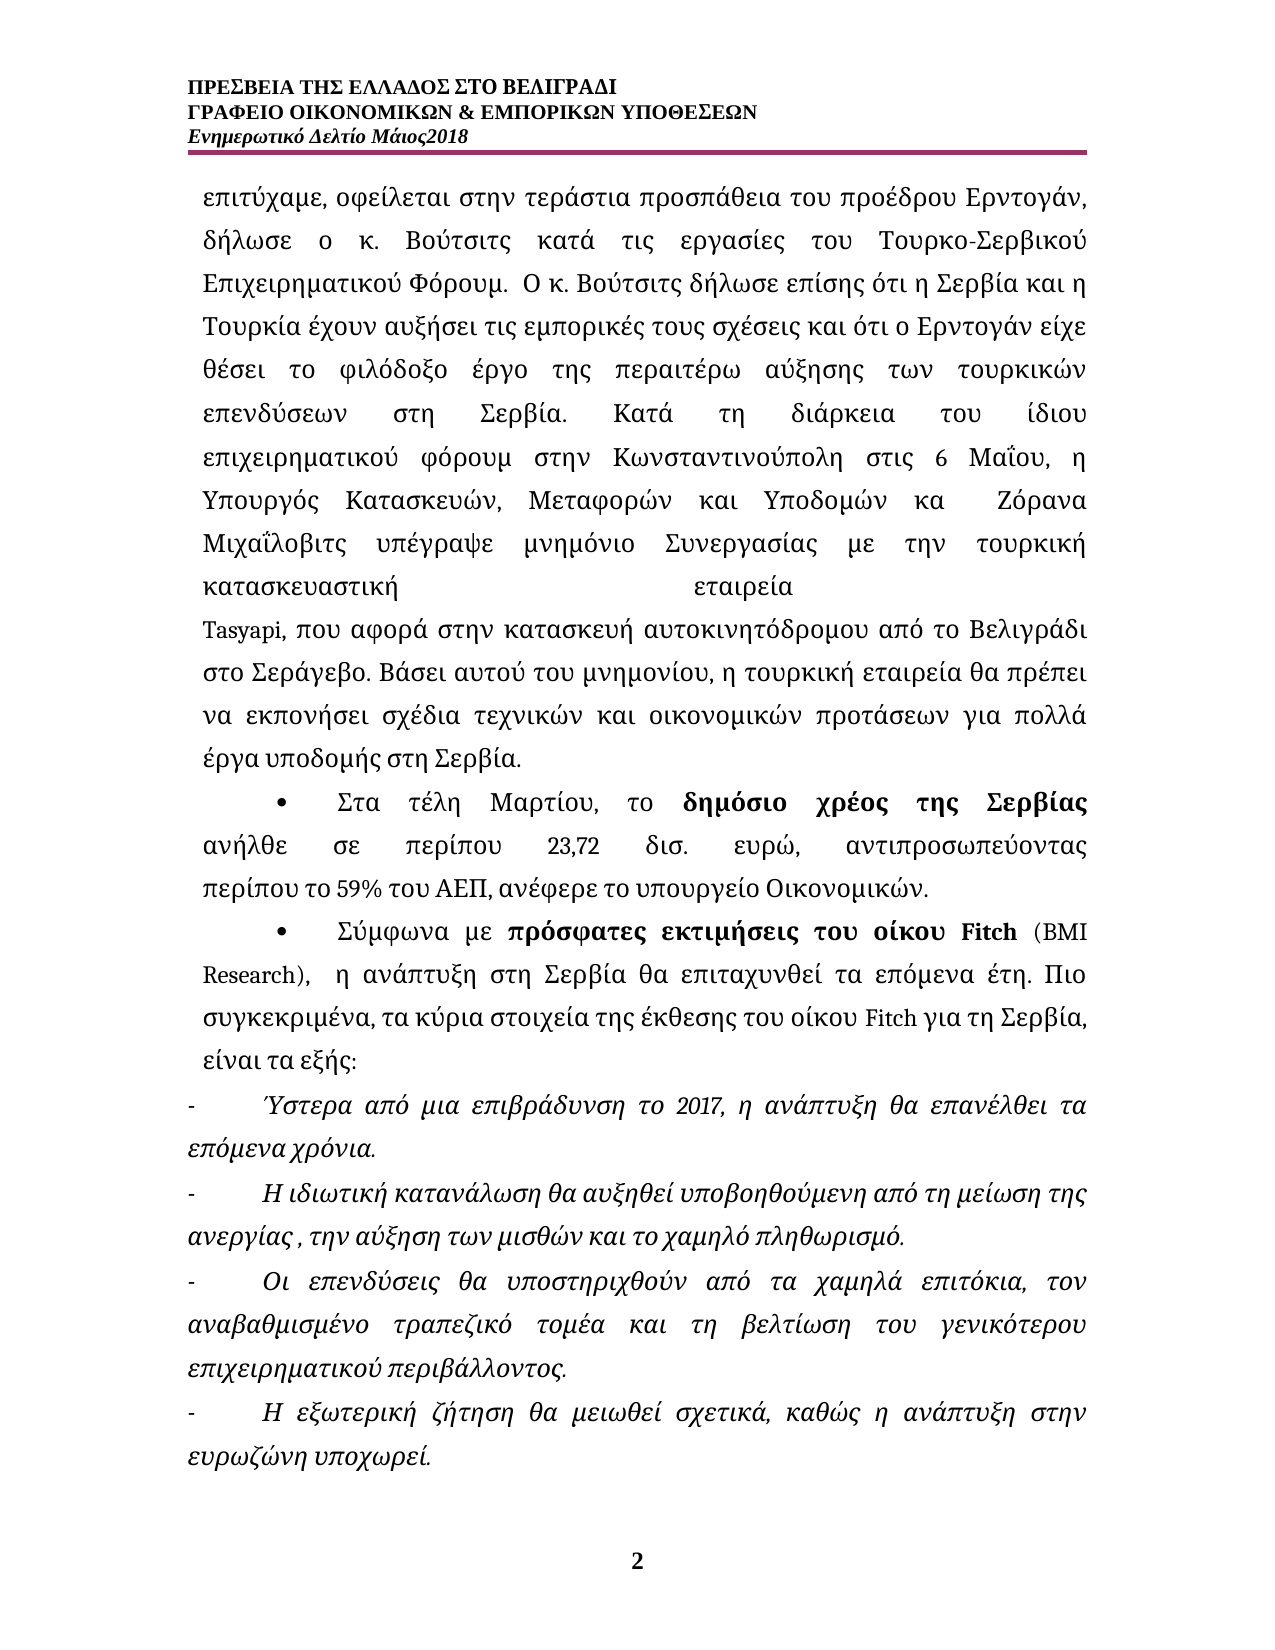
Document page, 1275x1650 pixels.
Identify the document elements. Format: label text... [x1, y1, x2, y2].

list Η ιδιωτική κατανάλωση θα αυξηθεί υποβοηθούμενη από τη μείωση της ανεργίας , την αύξηση των μισθών και το χαμηλό πληθωρισμό. [187, 1178, 1087, 1252]
list Στα τέλη Μαρτίου, το δημόσιο χρέος της Σερβίας ανήλθε σε περίπου 23,72 δισ. ευρώ, αντιπροσωπεύοντας περίπου το 59% του ΑΕΠ, ανέφερε το υπουργείο Οικονομικών. [202, 788, 1087, 903]
list Η εξωτερική ζήτηση θα μειωθεί σχετικά, καθώς η ανάπτυξη στην ευρωζώνη υποχωρεί. [187, 1398, 1087, 1471]
list Σύμφωνα με πρόσφατες εκτιμήσεις του οίκου Fitch (BMI Research), η ανάπτυξη στη Σερβία θα επιταχυνθεί τα επόμενα έτη. Πιο συγκεκριμένα, τα κύρια στοιχεία της έκθεσης του οίκου Fitch για τη Σερβία, είναι τα εξής: [202, 918, 1087, 1076]
list Ύστερα από μια επιβράδυνση το 2017, η ανάπτυξη θα επανέλθει τα επόμενα χρόνια. [187, 1090, 1087, 1164]
list Οι επενδύσεις θα υποστηριχθούν από τα χαμηλά επιτόκια, τον αναβαθμισμένο τραπεζικό τομέα και τη βελτίωση του γενικότερου επιχειρηματικού περιβάλλοντος. [187, 1266, 1087, 1383]
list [202, 184, 1087, 774]
